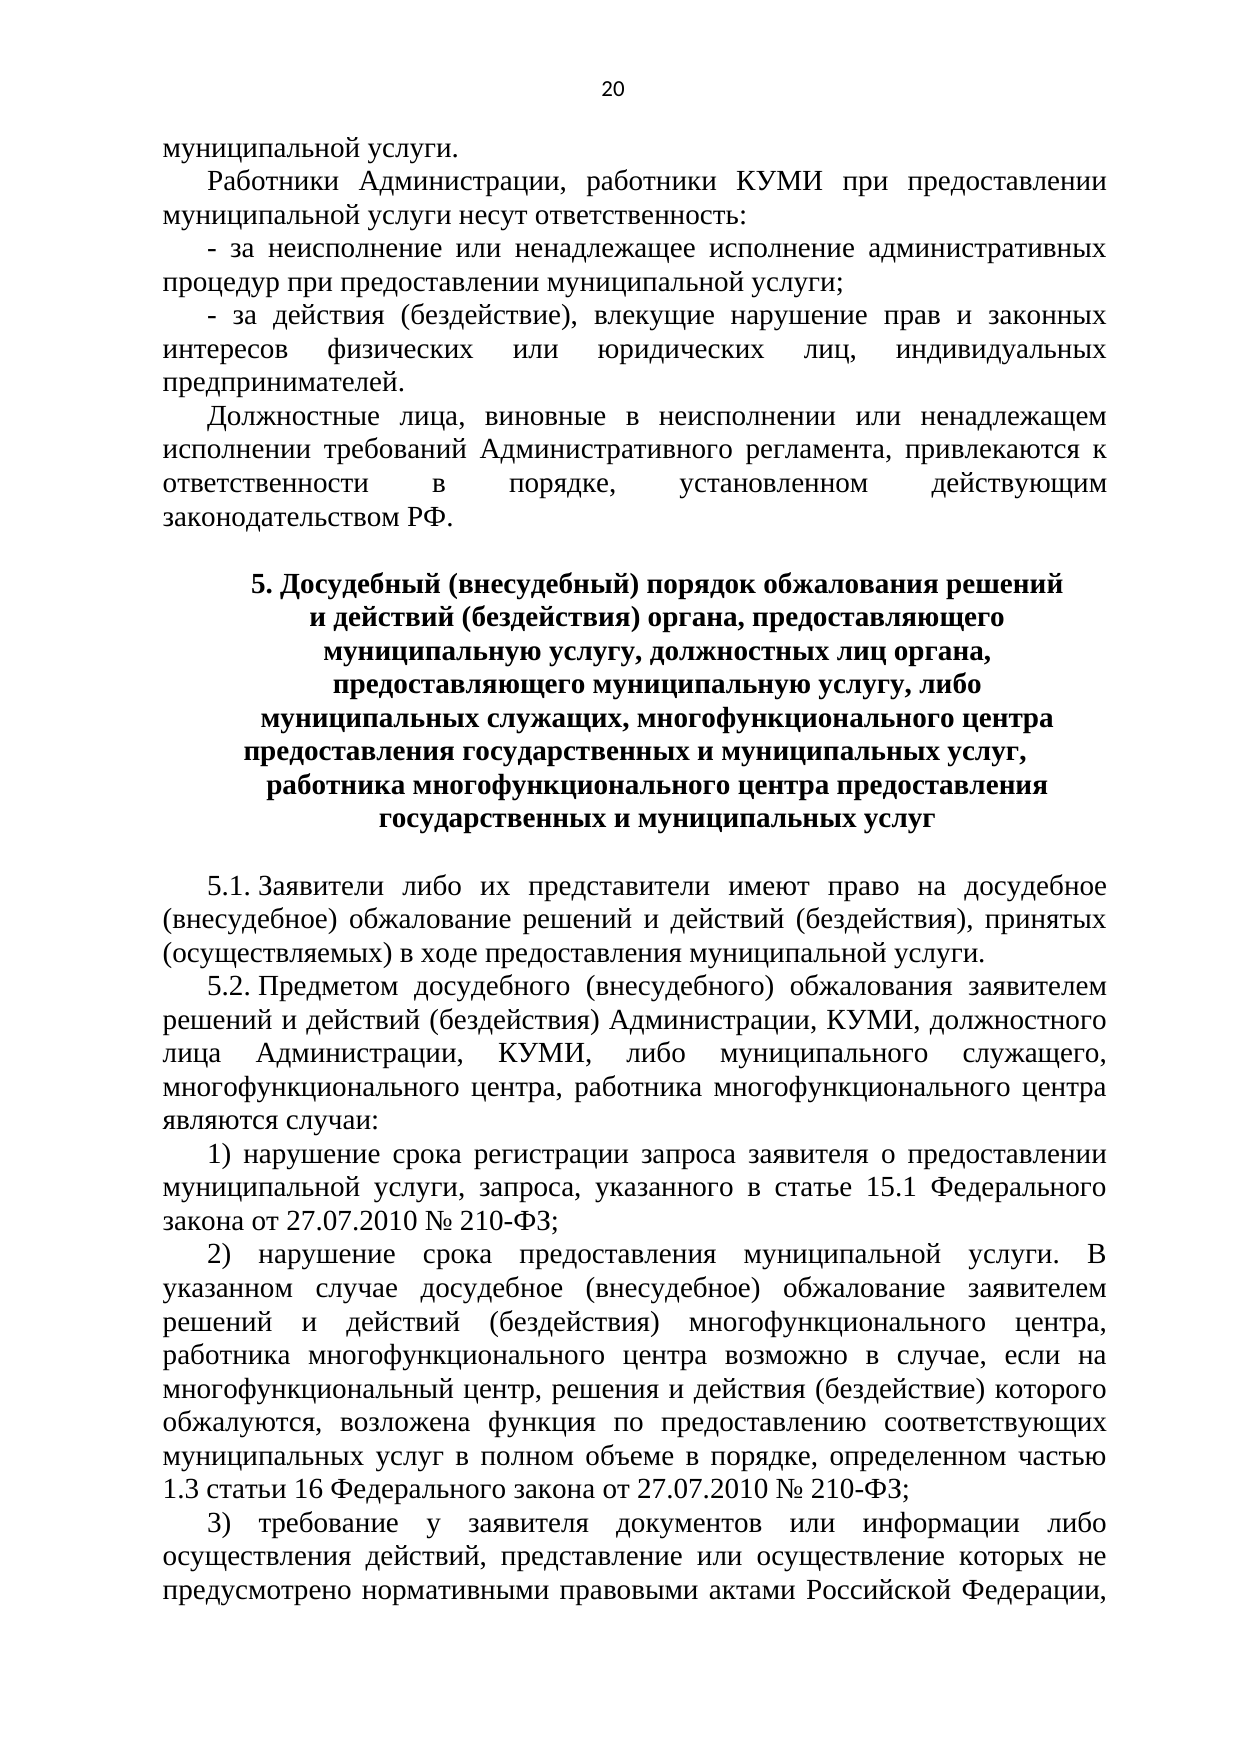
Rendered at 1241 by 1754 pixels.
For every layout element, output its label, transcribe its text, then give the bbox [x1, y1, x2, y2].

text предоставляющего муниципальную услугу, либо [162, 666, 1107, 700]
text муниципальную услугу, должностных лиц органа, [162, 633, 1107, 666]
text государственных и муниципальных услуг [162, 801, 1107, 834]
text - за неисполнение или ненадлежащее исполнение административных процедур при предоставлении муниципальной услуги; [162, 230, 1107, 297]
text 5.1. Заявители либо их представители имеют право на досудебное (внесудебное) обжалование решений и действий (бездействия), принятых (осуществляемых) в ходе предоставления муниципальной услуги. [162, 868, 1107, 968]
text - за действия (бездействие), влекущие нарушение прав и законных интересов физических или юридических лиц, индивидуальных предпринимателей. [162, 297, 1107, 398]
text 5.2. Предметом досудебного (внесудебного) обжалования заявителем решений и действий (бездействия) Администрации, КУМИ, должностного лица Администрации, КУМИ, либо муниципального служащего, многофункционального центра, работника многофункционального центра являются случаи: [162, 968, 1107, 1136]
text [162, 130, 1107, 163]
text 2) нарушение срока предоставления муниципальной услуги. В указанном случае досудебное (внесудебное) обжалование заявителем решений и действий (бездействия) многофункционального центра, работника многофункционального центра возможно в случае, если на многофункциональный центр, решения и действия (бездействие) которого обжалуются, возложена функция по предоставлению соответствующих муниципальных услуг в полном объеме в порядке, определенном частью 1.3 статьи 16 Федерального закона от 27.07.2010 № 210-ФЗ; [162, 1237, 1107, 1505]
text 5. Досудебный (внесудебный) порядок обжалования решений [162, 566, 1107, 599]
text муниципальных служащих, многофункционального центра предоставления государственных и муниципальных услуг, [162, 700, 1107, 767]
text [162, 1505, 1107, 1606]
text Должностные лица, виновные в неисполнении или ненадлежащем исполнении требований Административного регламента, привлекаются к ответственности в порядке, установленном действующим законодательством РФ. [162, 398, 1107, 532]
text Работники Администрации, работники КУМИ при предоставлении муниципальной услуги несут ответственность: [162, 163, 1107, 230]
text работника многофункционального центра предоставления [162, 767, 1107, 801]
text 1) нарушение срока регистрации запроса заявителя о предоставлении муниципальной услуги, запроса, указанного в статье 15.1 Федерального закона от 27.07.2010 № 210-ФЗ; [162, 1136, 1107, 1237]
text и действий (бездействия) органа, предоставляющего [162, 599, 1107, 633]
